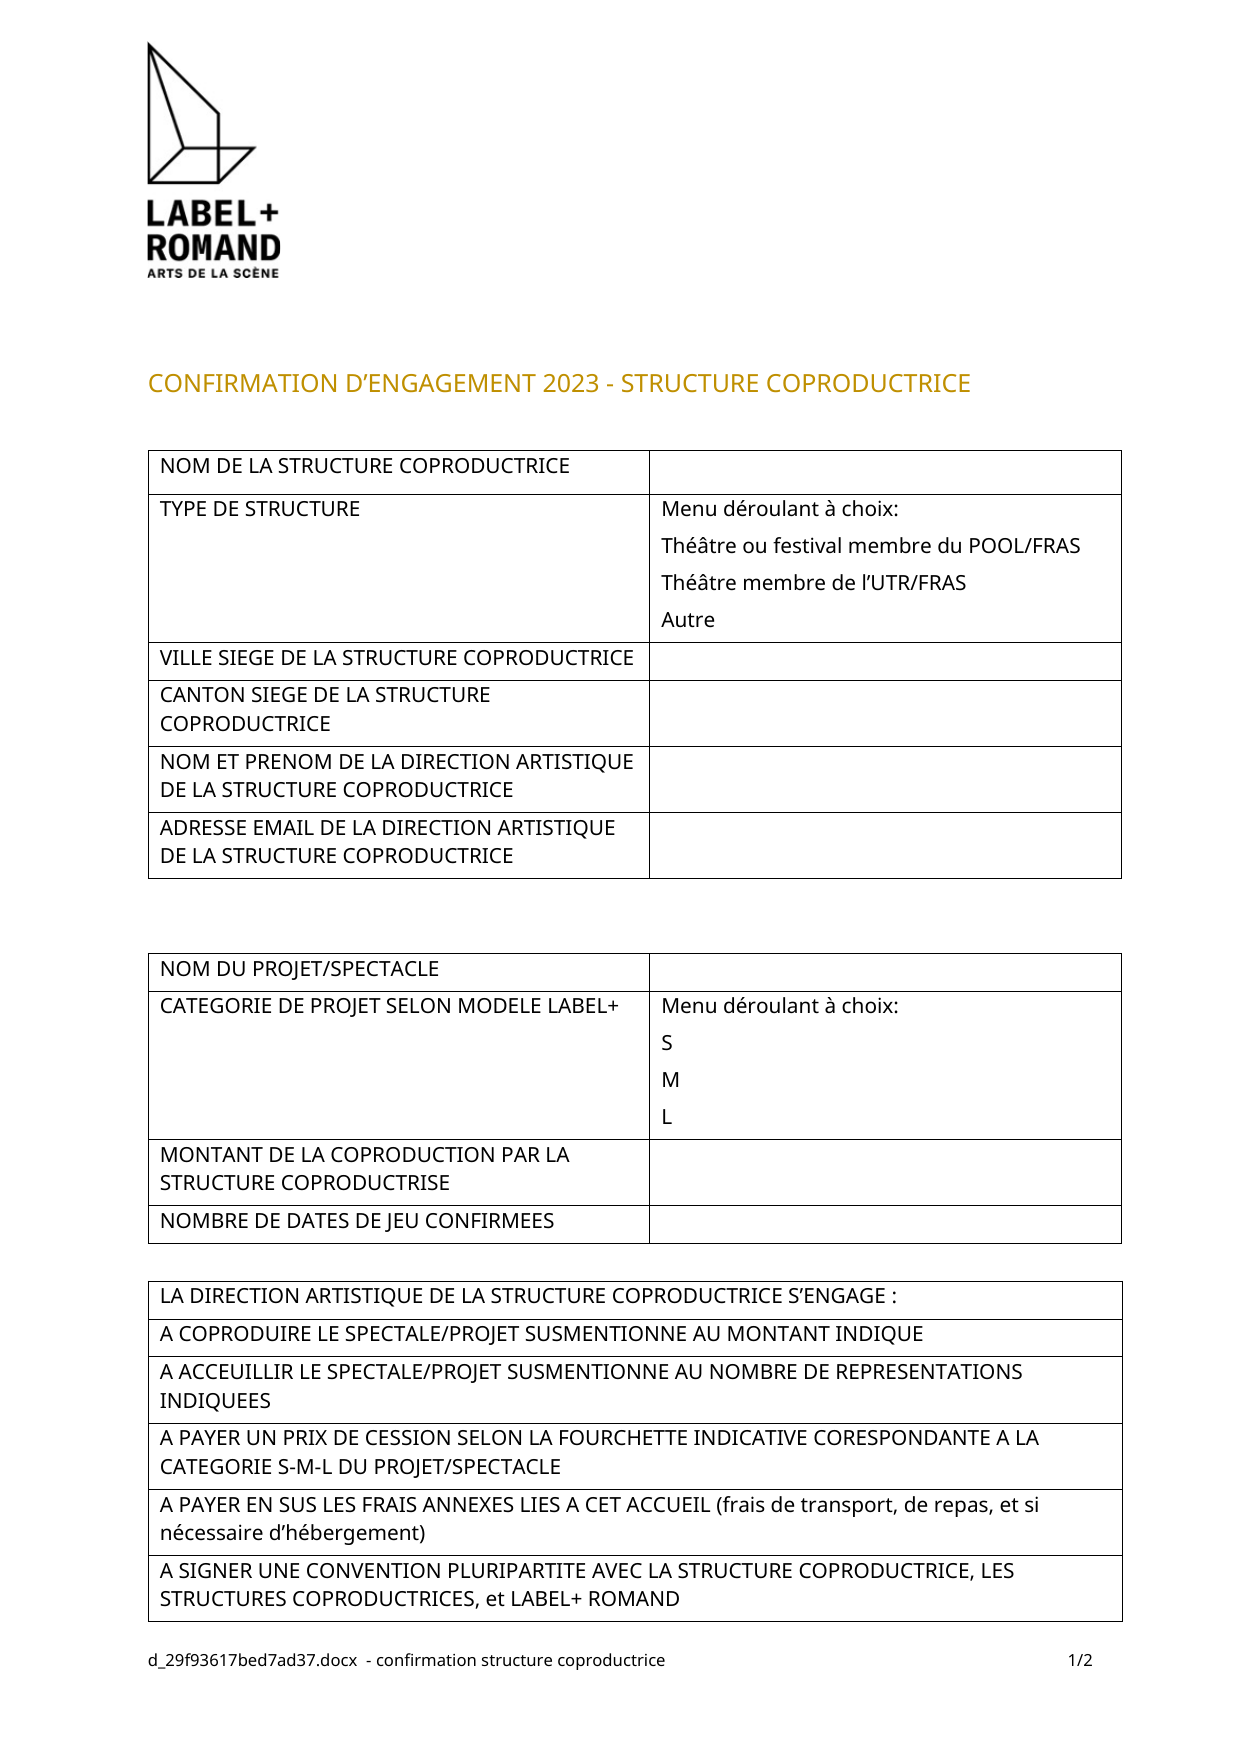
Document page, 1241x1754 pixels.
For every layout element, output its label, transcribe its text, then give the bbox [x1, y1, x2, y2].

table_cell [650, 643, 1121, 679]
table_cell A PAYER UN PRIX DE CESSION SELON LA FOURCHETTE INDICATIVE CORESPONDANTE A LA CATEGORIE S-M-L DU PROJET/SPECTACLE [149, 1424, 1122, 1489]
table_cell ADRESSE EMAIL DE LA DIRECTION ARTISTIQUE DE LA STRUCTURE COPRODUCTRICE [149, 813, 649, 878]
picture [147, 41, 281, 278]
table_header LA DIRECTION ARTISTIQUE DE LA STRUCTURE COPRODUCTRICE S’ENGAGE : [149, 1282, 1122, 1318]
table_cell A SIGNER UNE CONVENTION PLURIPARTITE AVEC LA STRUCTURE COPRODUCTRICE, LES STRUCTURES COPRODUCTRICES, et LABEL+ ROMAND [149, 1556, 1122, 1621]
table_cell A ACCEUILLIR LE SPECTALE/PROJET SUSMENTIONNE AU NOMBRE DE REPRESENTATIONS INDIQUEES [149, 1357, 1122, 1422]
table_cell [650, 681, 1121, 746]
table_cell A PAYER EN SUS LES FRAIS ANNEXES LIES A CET ACCUEIL (frais de transport, de repas, et si nécessaire d’hébergement) [149, 1490, 1122, 1555]
table_cell [650, 1206, 1121, 1243]
table_cell [650, 813, 1121, 878]
table_cell [650, 1140, 1121, 1205]
table_cell A COPRODUIRE LE SPECTALE/PROJET SUSMENTIONNE AU MONTANT INDIQUE [149, 1320, 1122, 1356]
table_cell MONTANT DE LA COPRODUCTION PAR LA STRUCTURE COPRODUCTRISE [149, 1140, 649, 1205]
table_header NOM DU PROJET/SPECTACLE [149, 954, 649, 991]
text CONFIRMATION D’ENGAGEMENT 2023 - STRUCTURE COPRODUCTRICE [148, 365, 1122, 399]
table_cell CATEGORIE DE PROJET SELON MODELE LABEL+ [149, 992, 649, 1139]
table_cell CANTON SIEGE DE LA STRUCTURE COPRODUCTRICE [149, 681, 649, 746]
table_header NOM DE LA STRUCTURE COPRODUCTRICE [149, 451, 649, 493]
table_cell VILLE SIEGE DE LA STRUCTURE COPRODUCTRICE [149, 643, 649, 679]
table_cell Menu déroulant à choix: S M L [650, 992, 1121, 1139]
table_cell NOM ET PRENOM DE LA DIRECTION ARTISTIQUE DE LA STRUCTURE COPRODUCTRICE [149, 747, 649, 812]
table_cell NOMBRE DE DATES DE JEU CONFIRMEES [149, 1206, 649, 1243]
table_cell [650, 747, 1121, 812]
table_cell Menu déroulant à choix: Théâtre ou festival membre du POOL/FRAS Théâtre membre de l’UTR/FRAS Autre [650, 495, 1121, 642]
table_cell TYPE DE STRUCTURE [149, 495, 649, 642]
table_header [650, 451, 1121, 493]
table_header [650, 954, 1121, 991]
